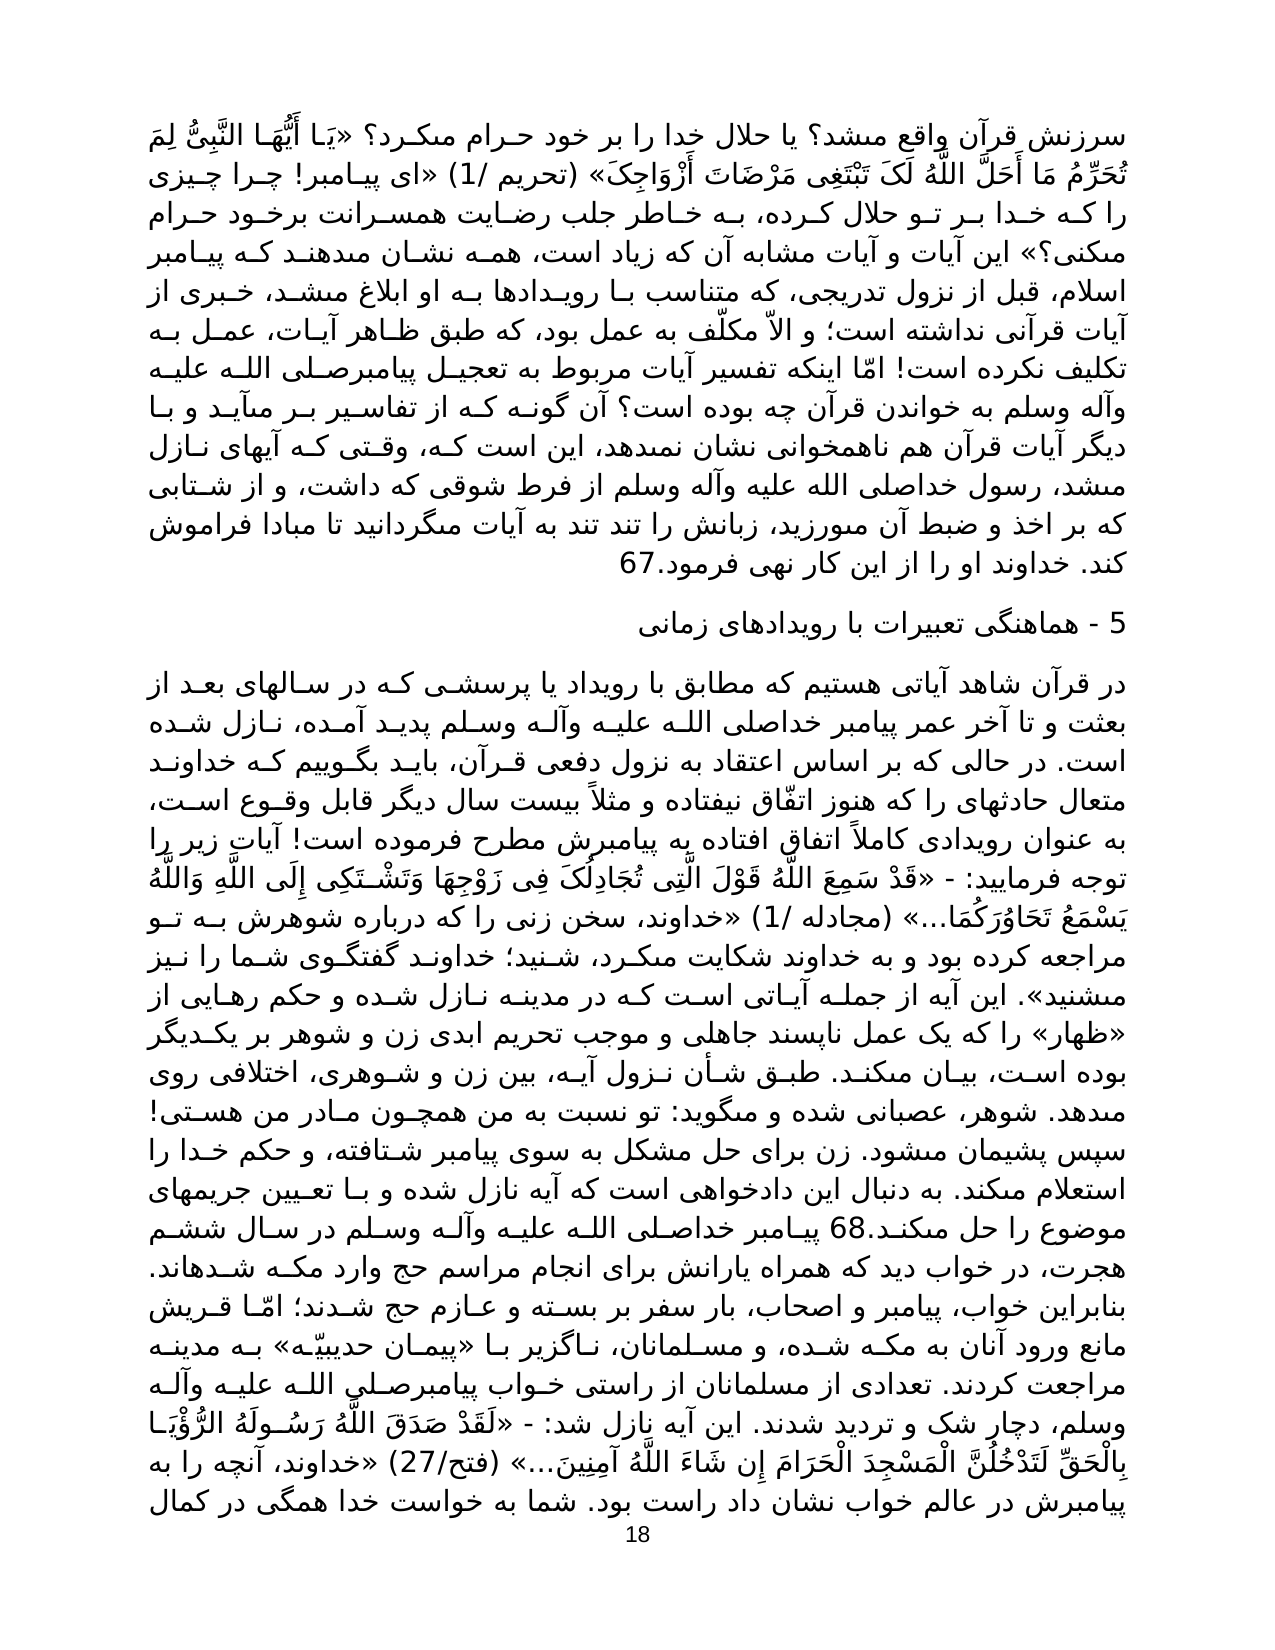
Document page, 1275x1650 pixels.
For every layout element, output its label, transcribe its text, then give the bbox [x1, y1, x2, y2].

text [148, 118, 1127, 581]
text 5 - هماهنگى تعبیرات با رویدادهاى زمانى [148, 606, 1127, 640]
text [148, 666, 1127, 1518]
